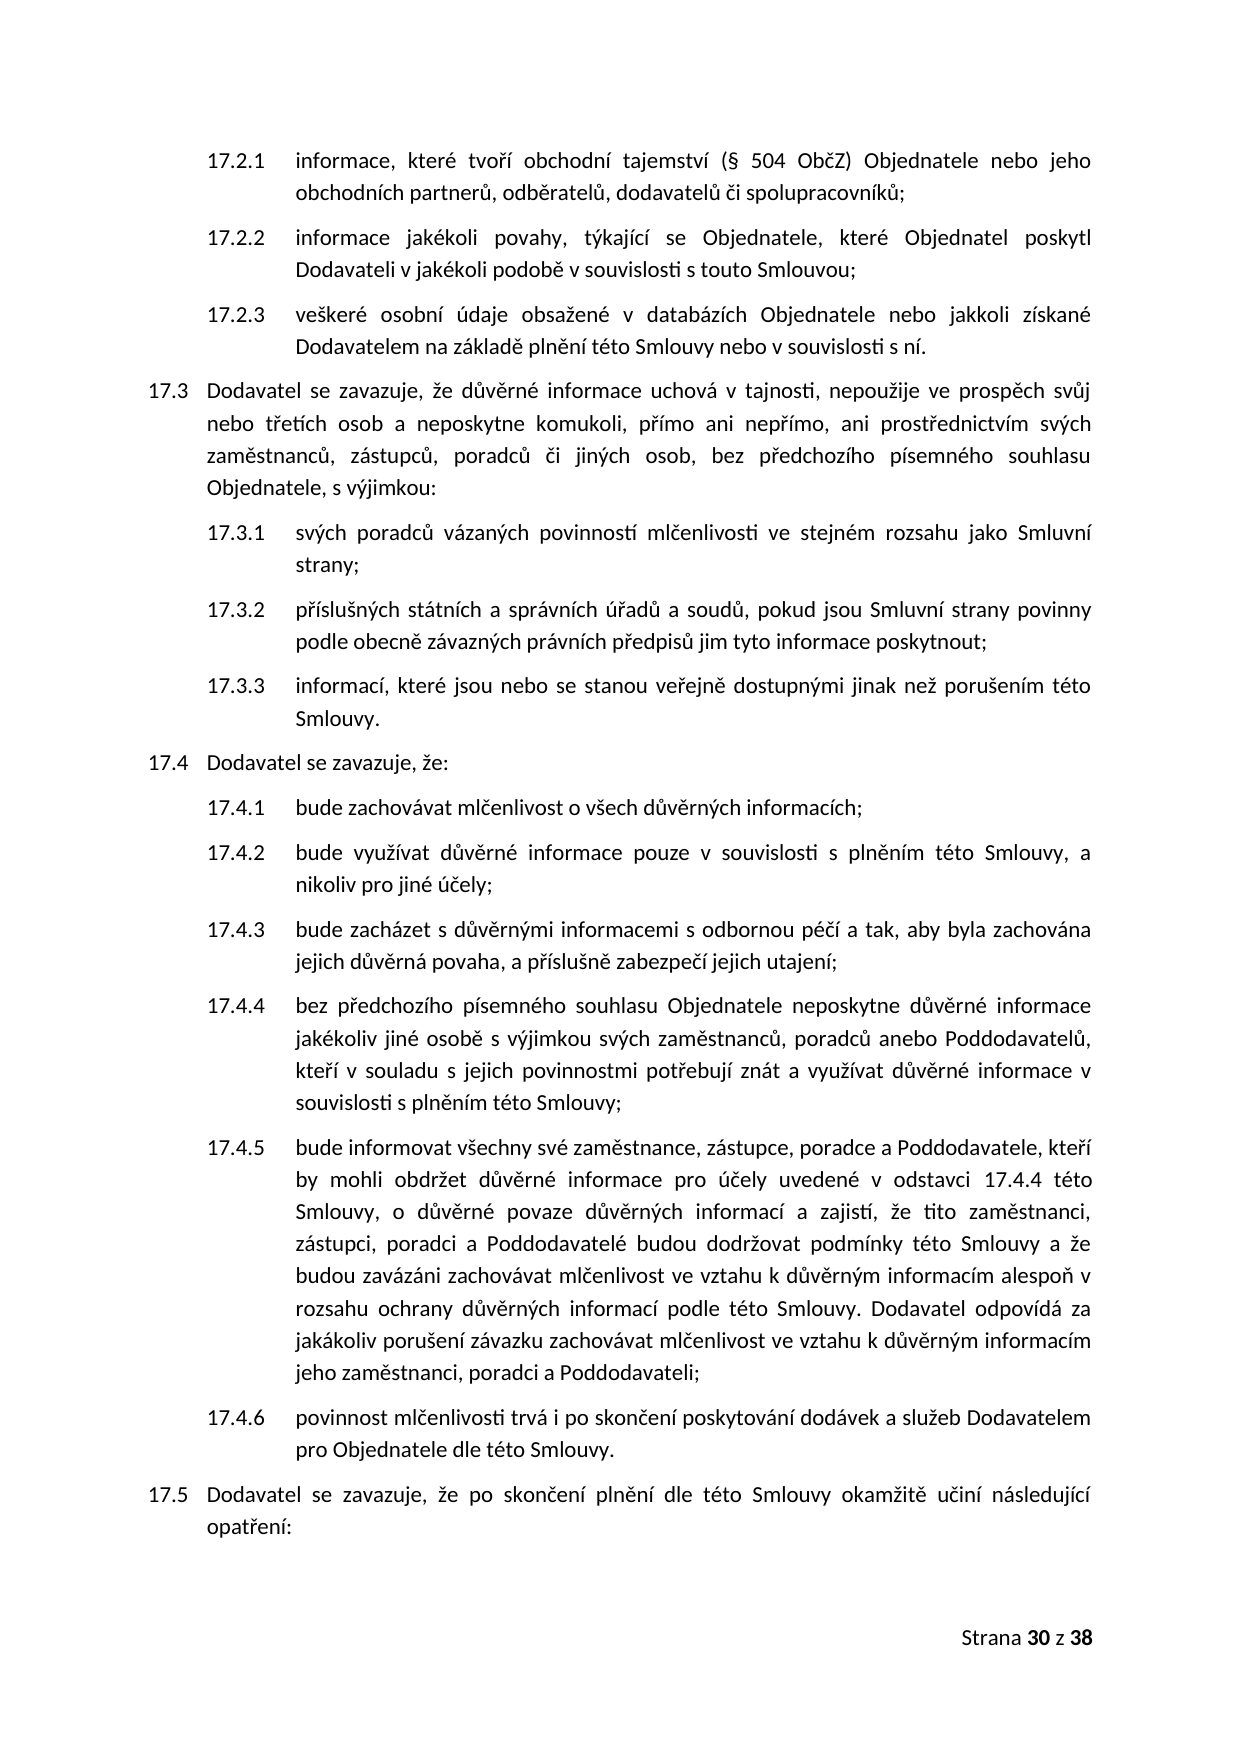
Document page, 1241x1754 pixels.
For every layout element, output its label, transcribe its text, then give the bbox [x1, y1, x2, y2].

list Dodavatel se zavazuje, že po skončení plnění dle této Smlouvy okamžitě učiní následující opatření: [148, 1480, 1093, 1540]
list veškeré osobní údaje obsažené v databázích Objednatele nebo jakkoli získané Dodavatelem na základě plnění této Smlouvy nebo v souvislosti s ní. [207, 300, 1093, 360]
list bude využívat důvěrné informace pouze v souvislosti s plněním této Smlouvy, a nikoliv pro jiné účely; [207, 838, 1093, 898]
list povinnost mlčenlivosti trvá i po skončení poskytování dodávek a služeb Dodavatelem pro Objednatele dle této Smlouvy. [207, 1403, 1093, 1463]
list svých poradců vázaných povinností mlčenlivosti ve stejném rozsahu jako Smluvní strany; [207, 518, 1093, 578]
list bude zacházet s důvěrnými informacemi s odbornou péčí a tak, aby byla zachována jejich důvěrná povaha, a příslušně zabezpečí jejich utajení; [207, 915, 1093, 975]
list bez předchozího písemného souhlasu Objednatele neposkytne důvěrné informace jakékoliv jiné osobě s výjimkou svých zaměstnanců, poradců anebo Poddodavatelů, kteří v souladu s jejich povinnostmi potřebují znát a využívat důvěrné informace v souvislosti s plněním této Smlouvy; [207, 992, 1093, 1116]
list informací, které jsou nebo se stanou veřejně dostupnými jinak než porušením této Smlouvy. [207, 672, 1093, 732]
list bude informovat všechny své zaměstnance, zástupce, poradce a Poddodavatele, kteří by mohli obdržet důvěrné informace pro účely uvedené v odstavci 17.4.4 této Smlouvy, o důvěrné povaze důvěrných informací a zajistí, že tito zaměstnanci, zástupci, poradci a Poddodavatelé budou dodržovat podmínky této Smlouvy a že budou zavázáni zachovávat mlčenlivost ve vztahu k důvěrným informacím alespoň v rozsahu ochrany důvěrných informací podle této Smlouvy. Dodavatel odpovídá za jakákoliv porušení závazku zachovávat mlčenlivost ve vztahu k důvěrným informacím jeho zaměstnanci, poradci a Poddodavateli; [207, 1133, 1093, 1386]
list informace jakékoli povahy, týkající se Objednatele, které Objednatel poskytl Dodavateli v jakékoli podobě v souvislosti s touto Smlouvou; [207, 223, 1093, 283]
list informace, které tvoří obchodní tajemství (§ 504 ObčZ) Objednatele nebo jeho obchodních partnerů, odběratelů, dodavatelů či spolupracovníků; [207, 146, 1093, 206]
list bude zachovávat mlčenlivost o všech důvěrných informacích; [207, 793, 1093, 821]
list příslušných státních a správních úřadů a soudů, pokud jsou Smluvní strany povinny podle obecně závazných právních předpisů jim tyto informace poskytnout; [207, 595, 1093, 655]
list Dodavatel se zavazuje, že důvěrné informace uchová v tajnosti, nepoužije ve prospěch svůj nebo třetích osob a neposkytne komukoli, přímo ani nepřímo, ani prostřednictvím svých zaměstnanců, zástupců, poradců či jiných osob, bez předchozího písemného souhlasu Objednatele, s výjimkou: [148, 377, 1093, 501]
list Dodavatel se zavazuje, že: [148, 748, 1093, 776]
